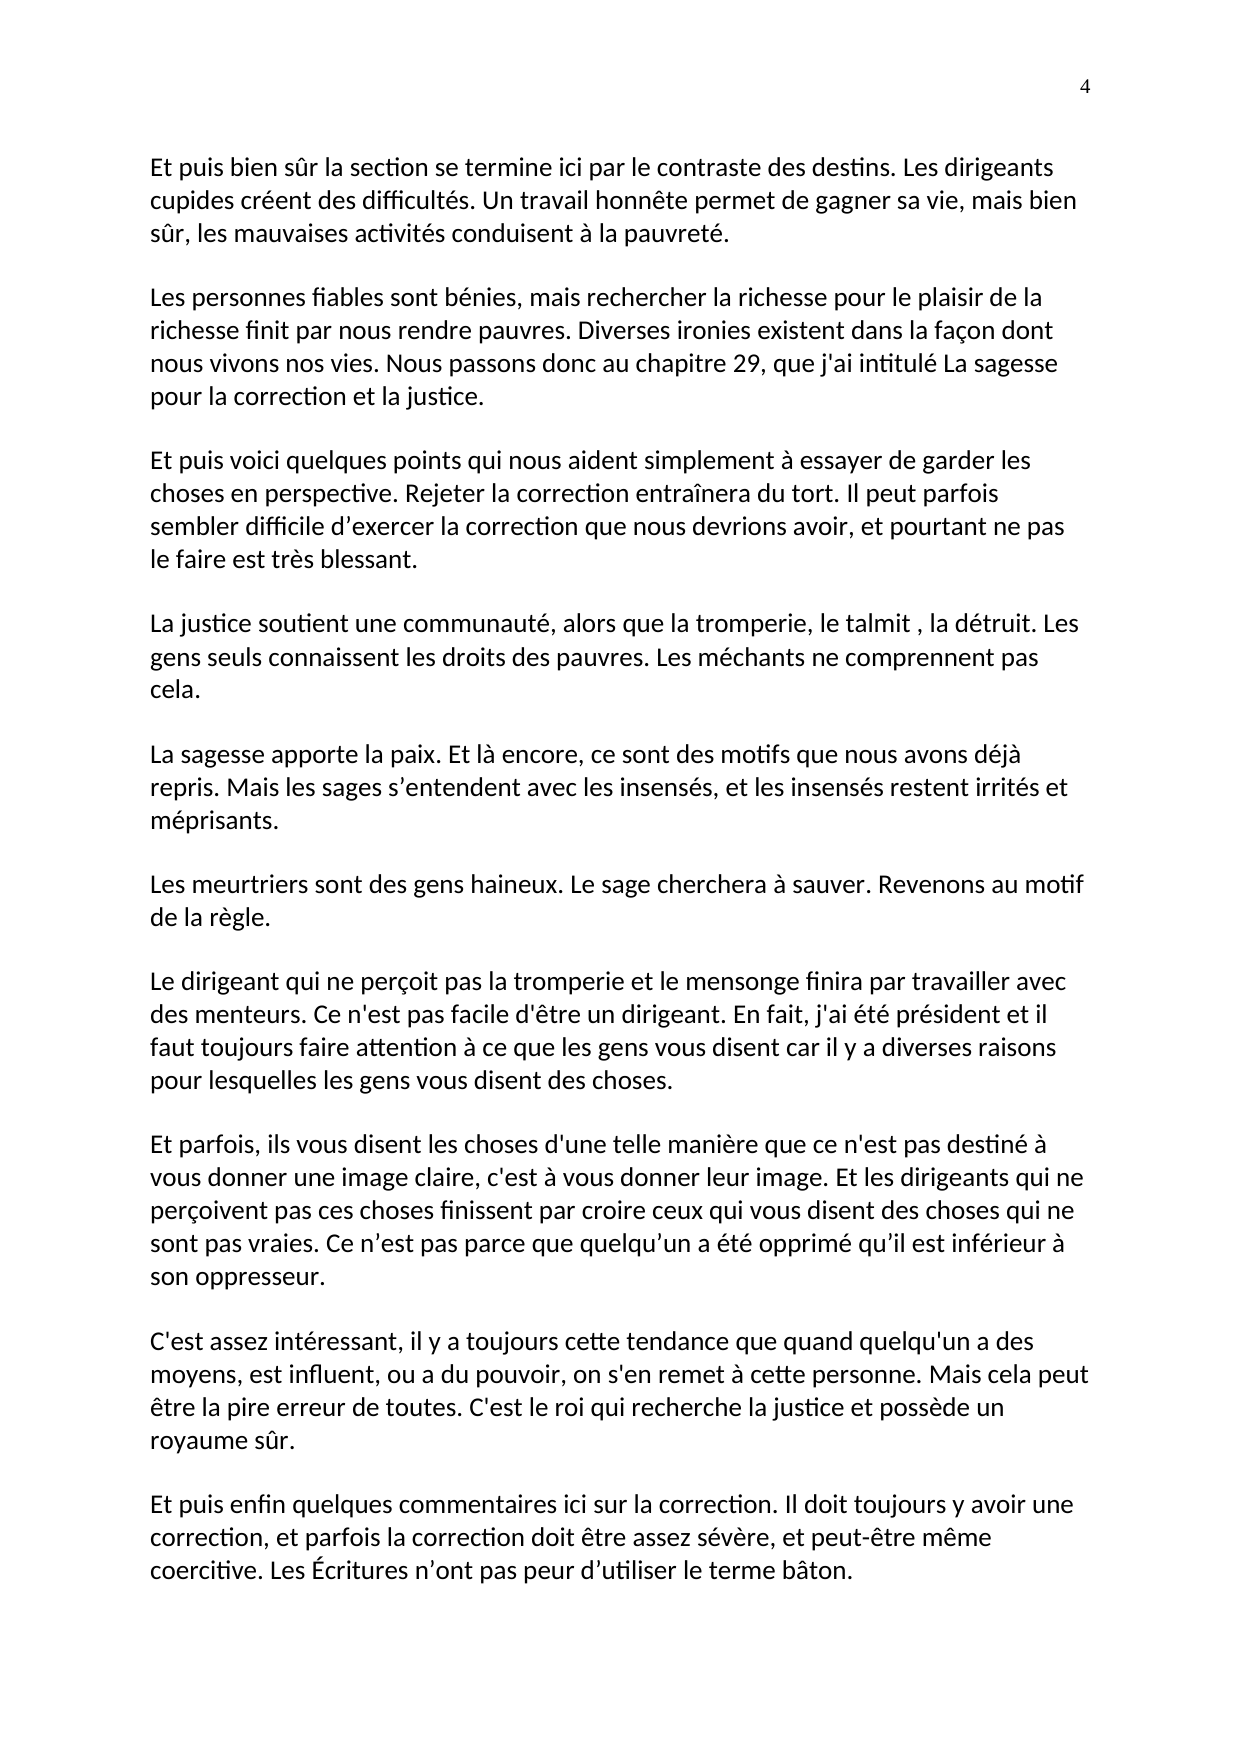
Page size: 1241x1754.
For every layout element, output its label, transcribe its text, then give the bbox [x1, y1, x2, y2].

text Le dirigeant qui ne perçoit pas la tromperie et le mensonge finira par travailler avec des menteurs. Ce n'est pas facile d'être un dirigeant. En fait, j'ai été président et il faut toujours faire attention à ce que les gens vous disent car il y a diverses raisons pour lesquelles les gens vous disent des choses. [150, 964, 1090, 1096]
text La sagesse apporte la paix. Et là encore, ce sont des motifs que nous avons déjà repris. Mais les sages s’entendent avec les insensés, et les insensés restent irrités et méprisants. [150, 737, 1090, 836]
text Et puis voici quelques points qui nous aident simplement à essayer de garder les choses en perspective. Rejeter la correction entraînera du tort. Il peut parfois sembler difficile d’exercer la correction que nous devrions avoir, et pourtant ne pas le faire est très blessant. [150, 443, 1090, 576]
text La justice soutient une communauté, alors que la tromperie, le talmit , la détruit. Les gens seuls connaissent les droits des pauvres. Les méchants ne comprennent pas cela. [150, 607, 1090, 706]
text C'est assez intéressant, il y a toujours cette tendance que quand quelqu'un a des moyens, est influent, ou a du pouvoir, on s'en remet à cette personne. Mais cela peut être la pire erreur de toutes. C'est le roi qui recherche la justice et possède un royaume sûr. [150, 1324, 1090, 1456]
text Et puis bien sûr la section se termine ici par le contraste des destins. Les dirigeants cupides créent des difficultés. Un travail honnête permet de gagner sa vie, mais bien sûr, les mauvaises activités conduisent à la pauvreté. [150, 150, 1090, 249]
text Les meurtriers sont des gens haineux. Le sage cherchera à sauver. Revenons au motif de la règle. [150, 867, 1090, 933]
text Et puis enfin quelques commentaires ici sur la correction. Il doit toujours y avoir une correction, et parfois la correction doit être assez sévère, et peut-être même coercitive. Les Écritures n’ont pas peur d’utiliser le terme bâton. [150, 1487, 1090, 1586]
text Les personnes fiables sont bénies, mais rechercher la richesse pour le plaisir de la richesse finit par nous rendre pauvres. Diverses ironies existent dans la façon dont nous vivons nos vies. Nous passons donc au chapitre 29, que j'ai intitulé La sagesse pour la correction et la justice. [150, 280, 1090, 412]
text Et parfois, ils vous disent les choses d'une telle manière que ce n'est pas destiné à vous donner une image claire, c'est à vous donner leur image. Et les dirigeants qui ne perçoivent pas ces choses finissent par croire ceux qui vous disent des choses qui ne sont pas vraies. Ce n’est pas parce que quelqu’un a été opprimé qu’il est inférieur à son oppresseur. [150, 1127, 1090, 1293]
